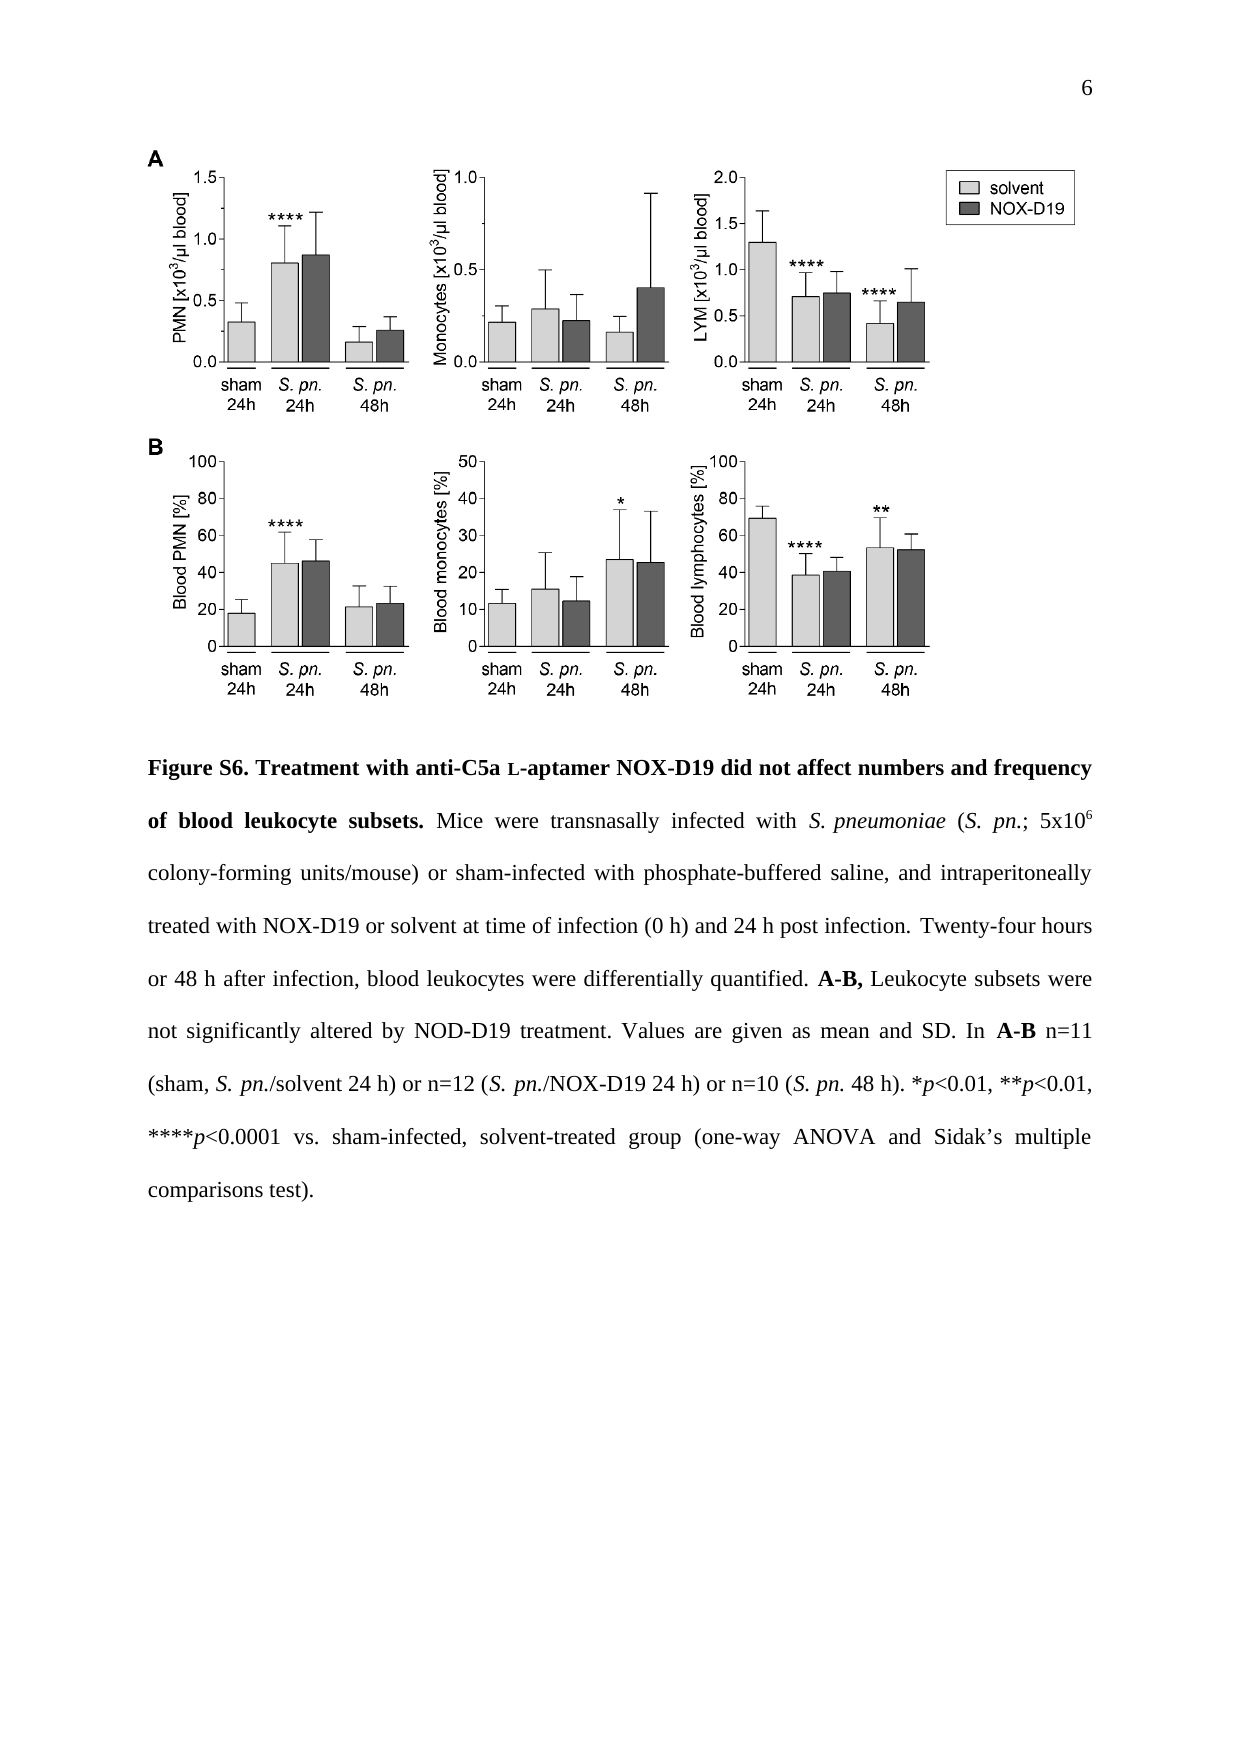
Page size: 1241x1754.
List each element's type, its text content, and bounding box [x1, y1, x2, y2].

picture [147, 147, 1075, 701]
text Figure S6. Treatment with anti-C5a l-aptamer NOX-D19 did not affect numbers and frequency of blood leukocyte subsets. Mice were transnasally infected with S. pneumoniae (S. pn.; 5x106 colony-forming units/mouse) or sham-infected with phosphate-buffered saline, and intraperitoneally treated with NOX-D19 or solvent at time of infection (0 h) and 24 h post infection. Twenty-four hours or 48 h after infection, blood leukocytes were differentially quantified. A-B, Leukocyte subsets were not significantly altered by NOD-D19 treatment. Values are given as mean and SD. In A-B n=11 (sham, S. pn./solvent 24 h) or n=12 (S. pn./NOX-D19 24 h) or n=10 (S. pn. 48 h). *p<0.01, **p<0.01, ****p<0.0001 vs. sham-infected, solvent-treated group (one-way ANOVA and Sidak’s multiple comparisons test). [148, 754, 1093, 1202]
